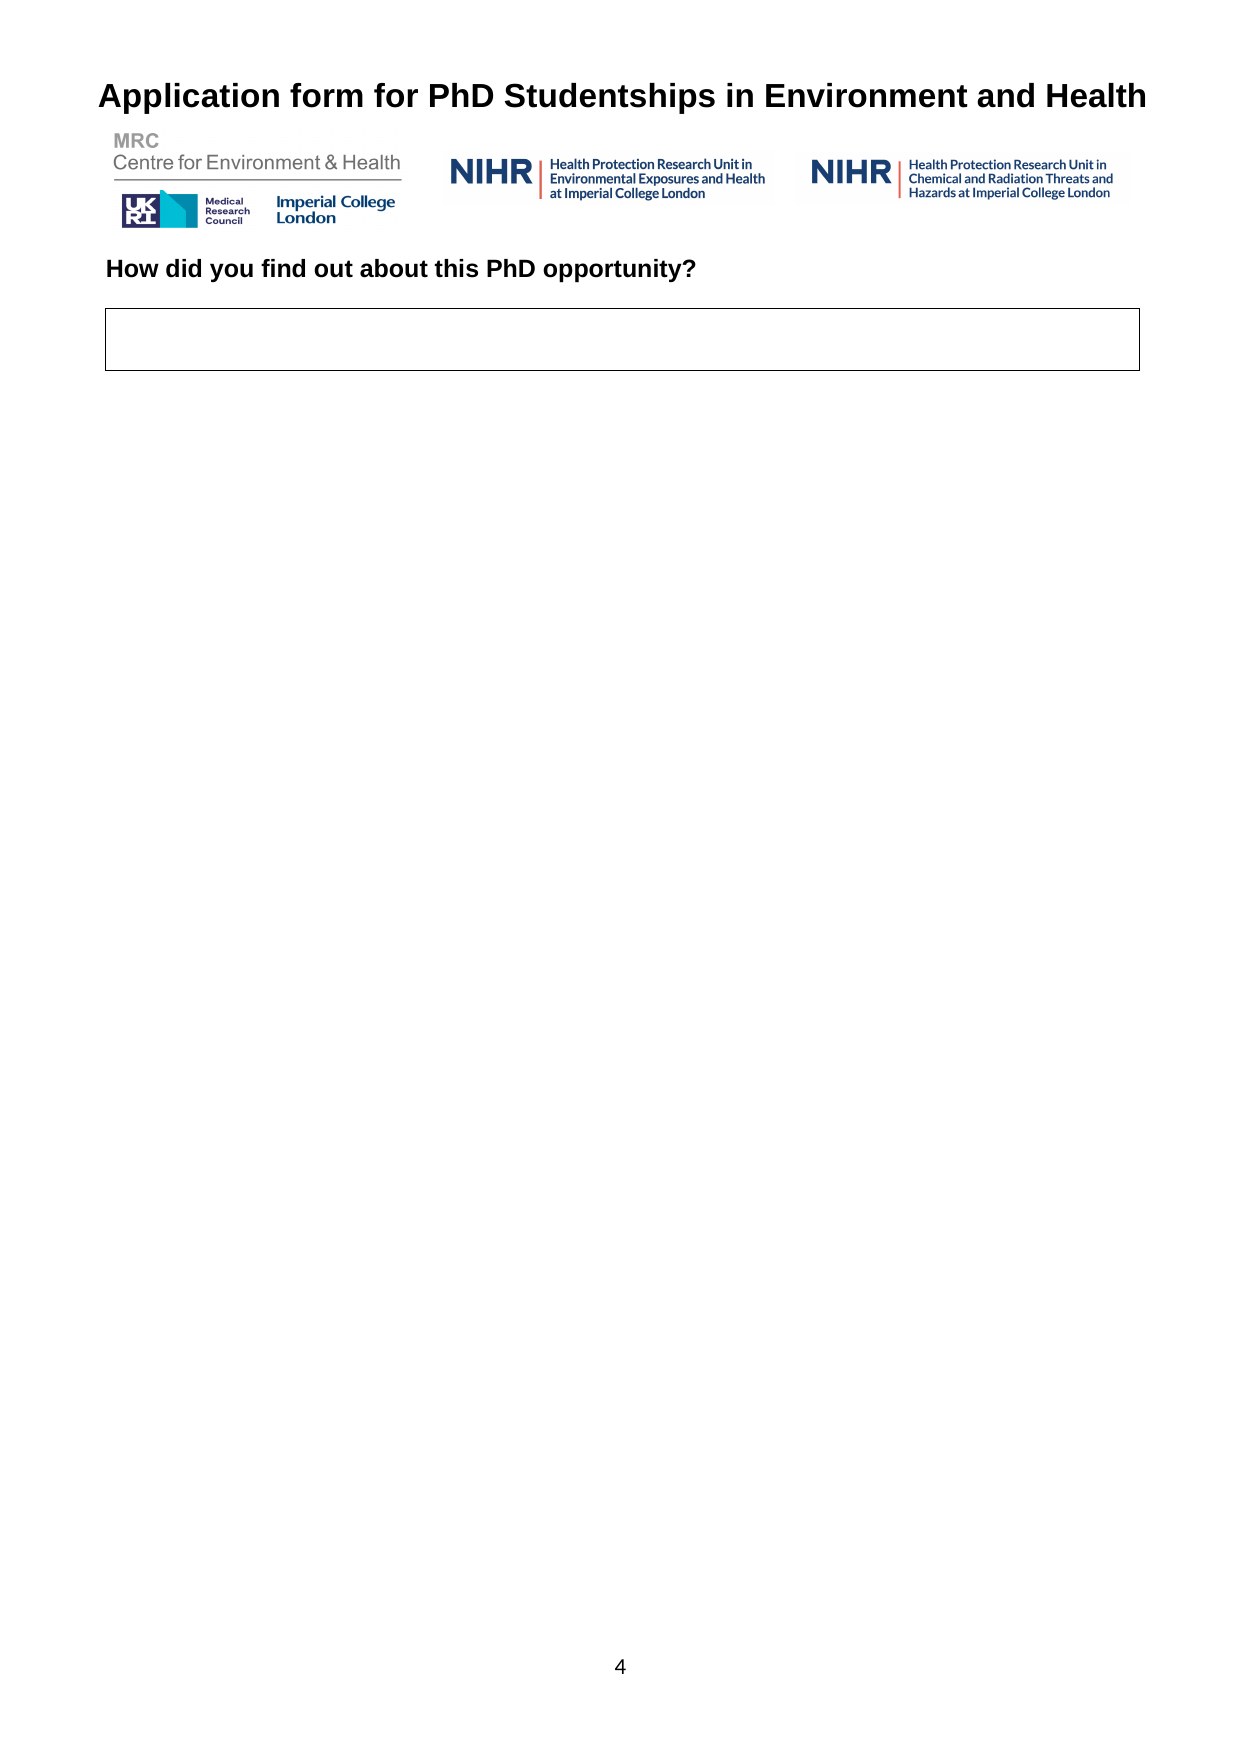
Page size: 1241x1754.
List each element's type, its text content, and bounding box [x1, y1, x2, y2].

text How did you find out about this PhD opportunity? [106, 254, 1124, 283]
picture [795, 151, 1132, 205]
picture [442, 150, 776, 206]
picture [111, 128, 407, 238]
table_header [106, 309, 1139, 370]
